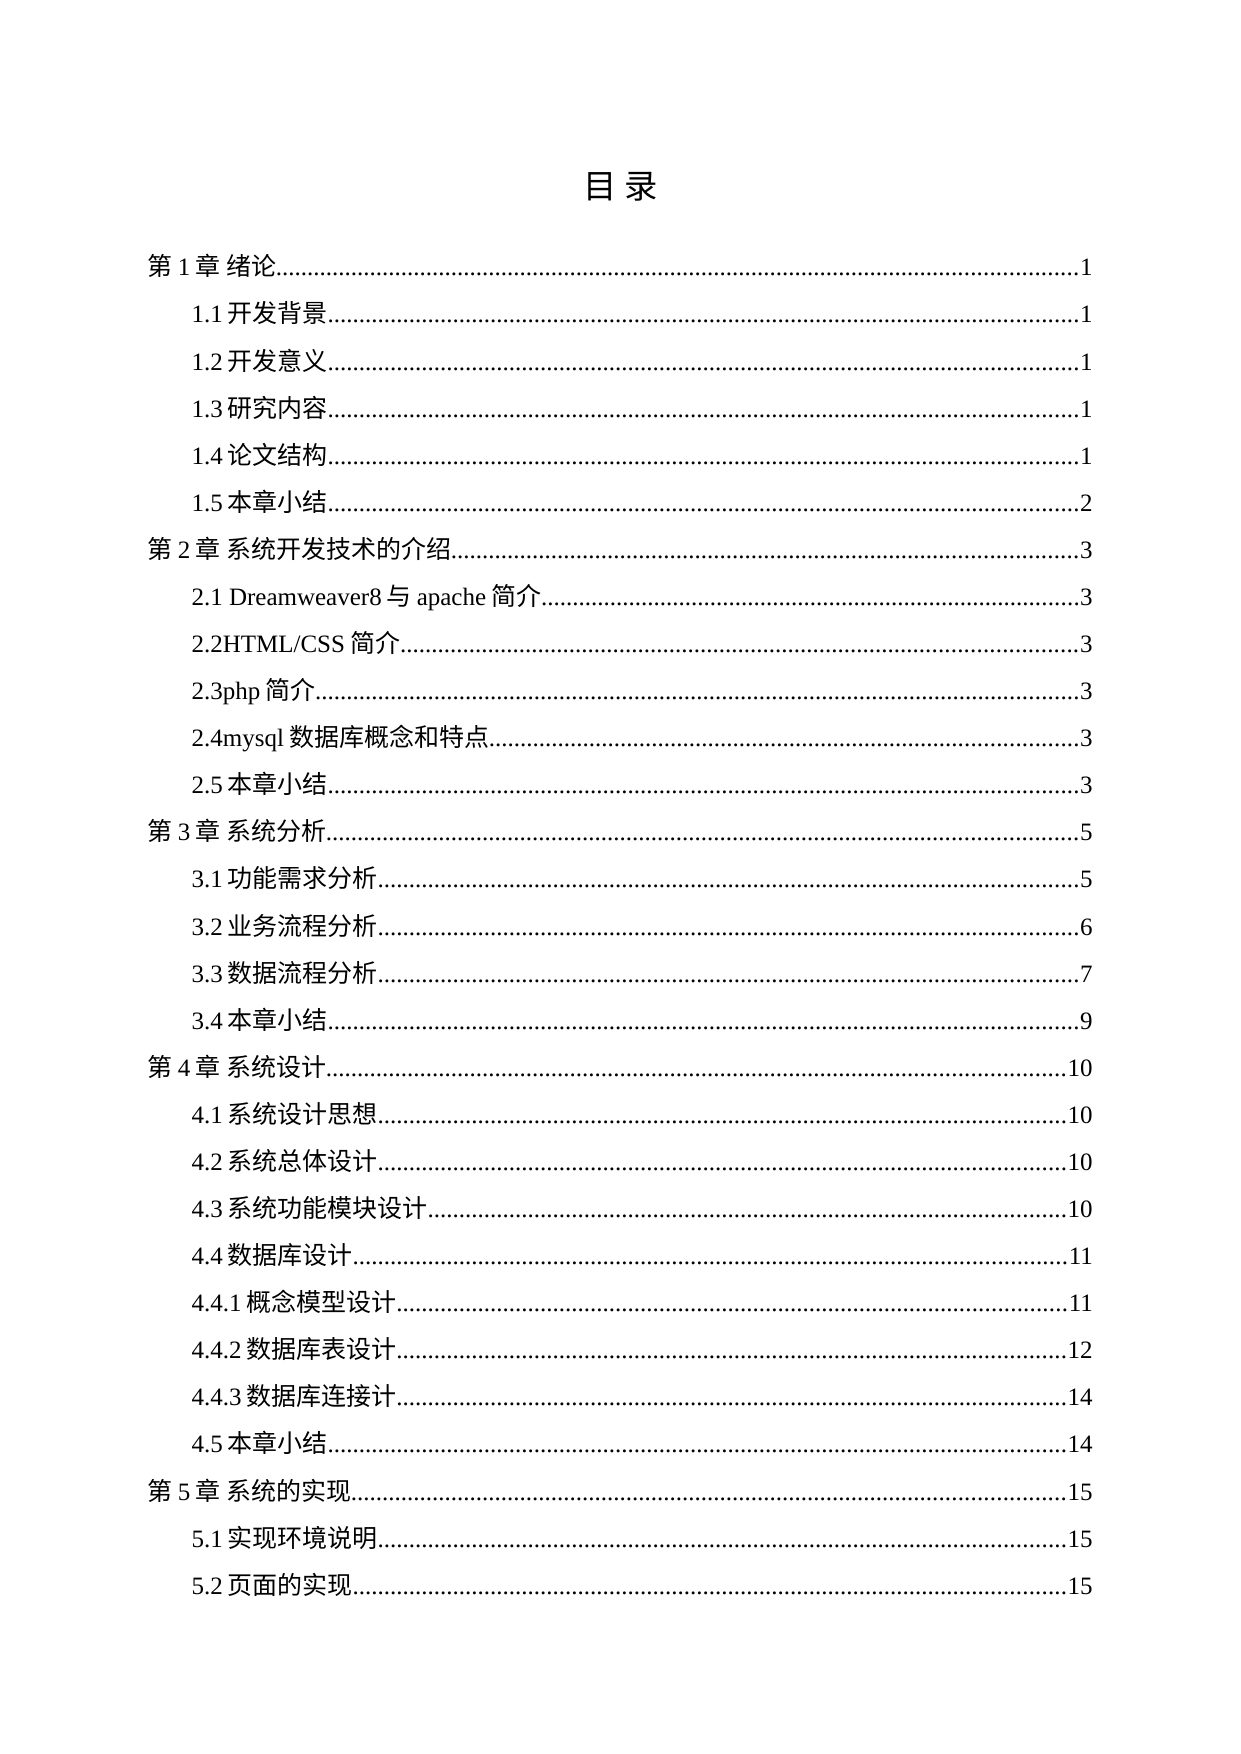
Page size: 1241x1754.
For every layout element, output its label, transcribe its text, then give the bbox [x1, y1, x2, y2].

text 4.1系统设计思想 10 [191, 1094, 1092, 1131]
text 第5章 系统的实现 15 [148, 1471, 1092, 1507]
text 5.2页面的实现 15 [191, 1565, 1092, 1601]
text 3.1功能需求分析 5 [191, 859, 1092, 895]
text 4.4.1概念模型设计 11 [191, 1283, 1092, 1319]
text 4.4.2数据库表设计 12 [191, 1330, 1092, 1366]
text 1.2开发意义 1 [191, 341, 1092, 377]
text 第3章 系统分析 5 [148, 812, 1092, 848]
text 2.4mysql数据库概念和特点 3 [191, 718, 1092, 754]
text 3.4本章小结 9 [191, 1000, 1092, 1036]
text 第4章 系统设计 10 [148, 1047, 1092, 1083]
text 2.2HTML/CSS简介 3 [191, 623, 1092, 660]
text 1.1开发背景 1 [191, 294, 1092, 330]
text 2.3php简介 3 [191, 671, 1092, 707]
text 5.1实现环境说明 15 [191, 1518, 1092, 1554]
text 3.2业务流程分析 6 [191, 906, 1092, 942]
text 第2章 系统开发技术的介绍 3 [148, 529, 1092, 566]
text 目 录 [148, 160, 1092, 208]
text 4.2系统总体设计 10 [191, 1141, 1092, 1178]
text 第1章 绪论 1 [148, 247, 1092, 283]
text 3.3数据流程分析 7 [191, 953, 1092, 989]
text 1.3研究内容 1 [191, 388, 1092, 424]
text 4.4数据库设计 11 [191, 1236, 1092, 1272]
text 1.4论文结构 1 [191, 435, 1092, 471]
text 4.3系统功能模块设计 10 [191, 1188, 1092, 1225]
text 1.5本章小结 2 [191, 482, 1092, 518]
text 4.5本章小结 14 [191, 1424, 1092, 1460]
text 2.1 Dreamweaver8与apache简介 3 [191, 576, 1092, 613]
text 4.4.3数据库连接计 14 [191, 1377, 1092, 1413]
text 2.5本章小结 3 [191, 765, 1092, 801]
